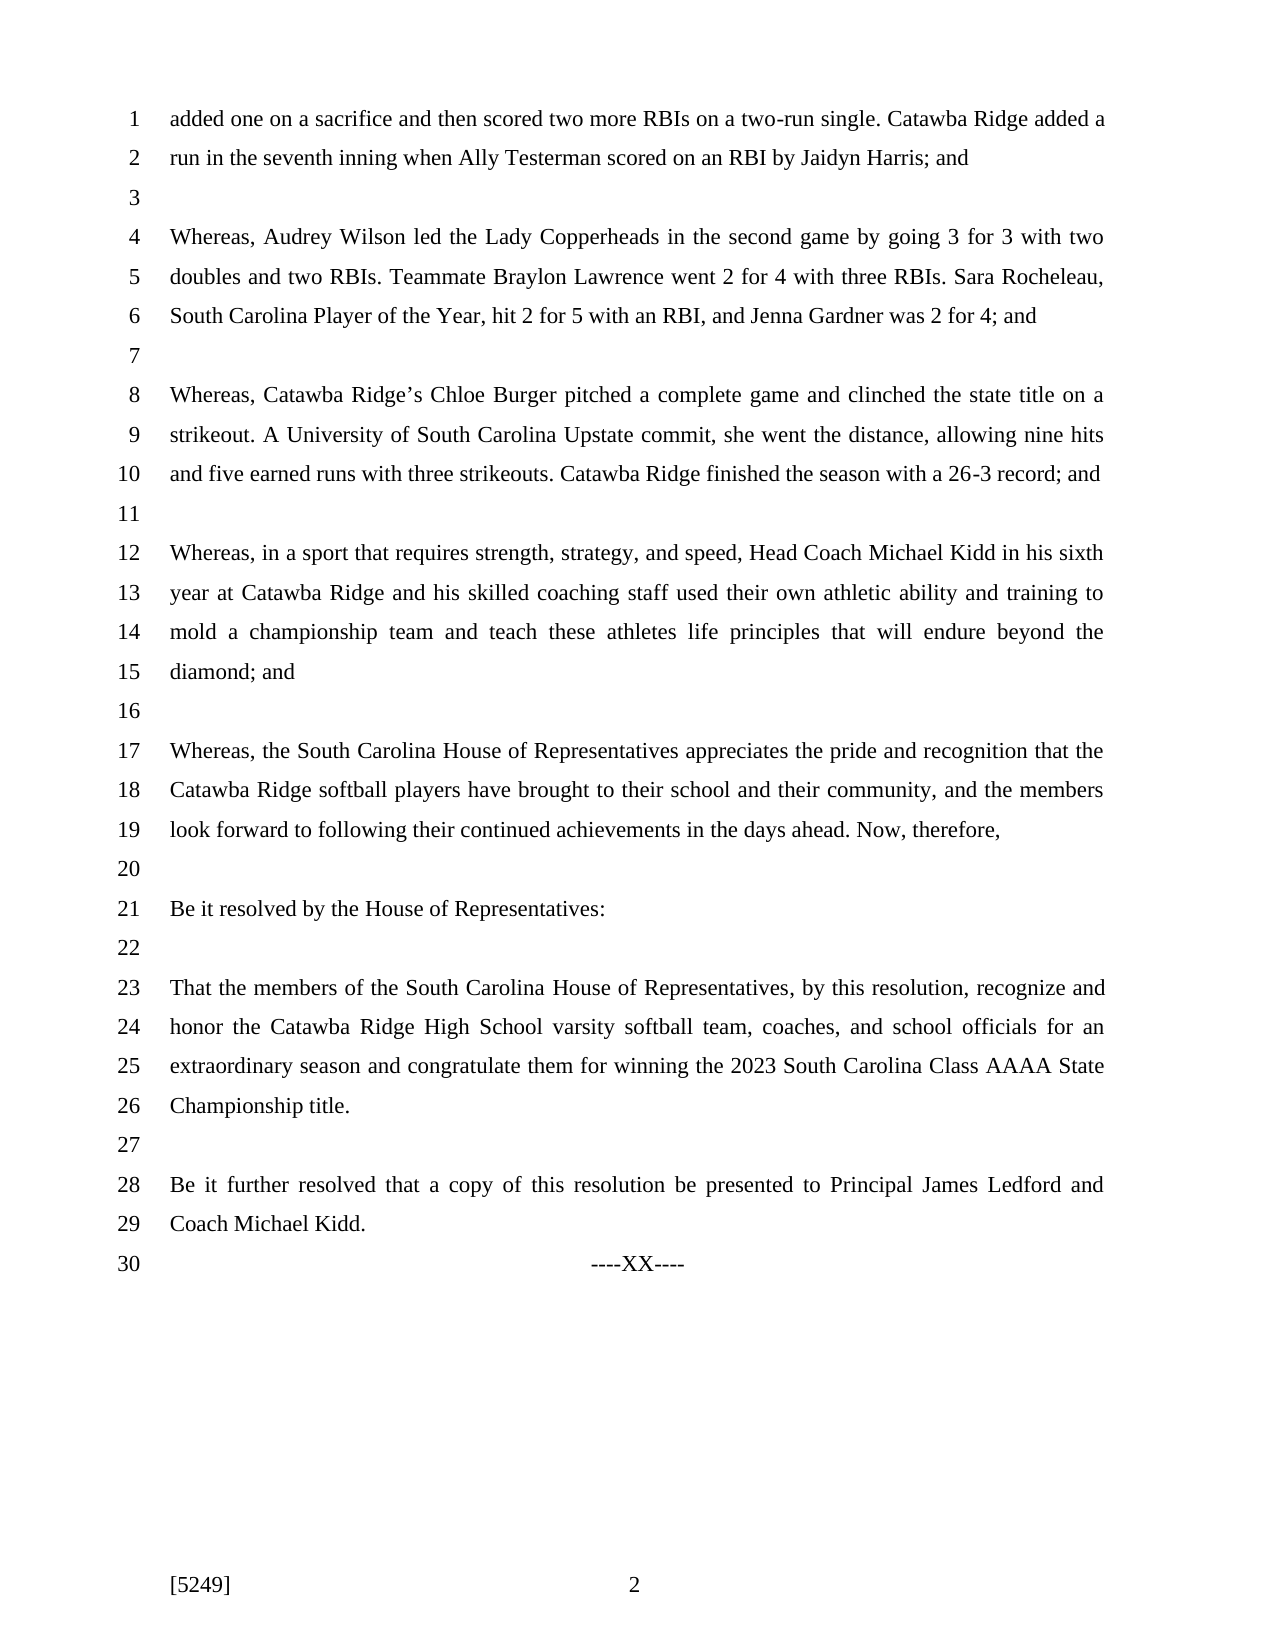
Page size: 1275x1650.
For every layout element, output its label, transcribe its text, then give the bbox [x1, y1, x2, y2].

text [169, 105, 1106, 171]
text Whereas, Audrey Wilson led the Lady Copperheads in the second game by going 3 for 3 with two doubles and two RBIs. Teammate Braylon Lawrence went 2 for 4 with three RBIs. Sara Rocheleau, South Carolina Player of the Year, hit 2 for 5 with an RBI, and Jenna Gardner was 2 for 4; and [169, 223, 1106, 329]
text ----XX---- [169, 1250, 1106, 1276]
text Whereas, Catawba Ridge’s Chloe Burger pitched a complete game and clinched the state title on a strikeout. A University of South Carolina Upstate commit, she went the distance, allowing nine hits and five earned runs with three strikeouts. Catawba Ridge finished the season with a 26‑3 record; and [169, 381, 1106, 487]
text Be it resolved by the : [169, 894, 1106, 921]
text Be it further resolved that a copy of this resolution be presented to Principal James Ledford and Coach Michael Kidd. [169, 1171, 1106, 1237]
text That the members of the South Carolina , by this resolution, recognize and honor the Catawba Ridge High School varsity softball team, coaches, and school officials for an extraordinary season and congratulate them for winning the 2023 South Carolina Class AAAA State Championship title. [169, 973, 1106, 1118]
text Whereas, in a sport that requires strength, strategy, and speed, Head Coach Michael Kidd in his sixth year at Catawba Ridge and his skilled coaching staff used their own athletic ability and training to mold a championship team and teach these athletes life principles that will endure beyond the diamond; and [169, 539, 1106, 684]
text Whereas, the South Carolina House of Representatives appreciates the pride and recognition that the Catawba Ridge softball players have brought to their school and their community, and the members look forward to following their continued achievements in the days ahead. Now, therefore, [169, 737, 1106, 842]
